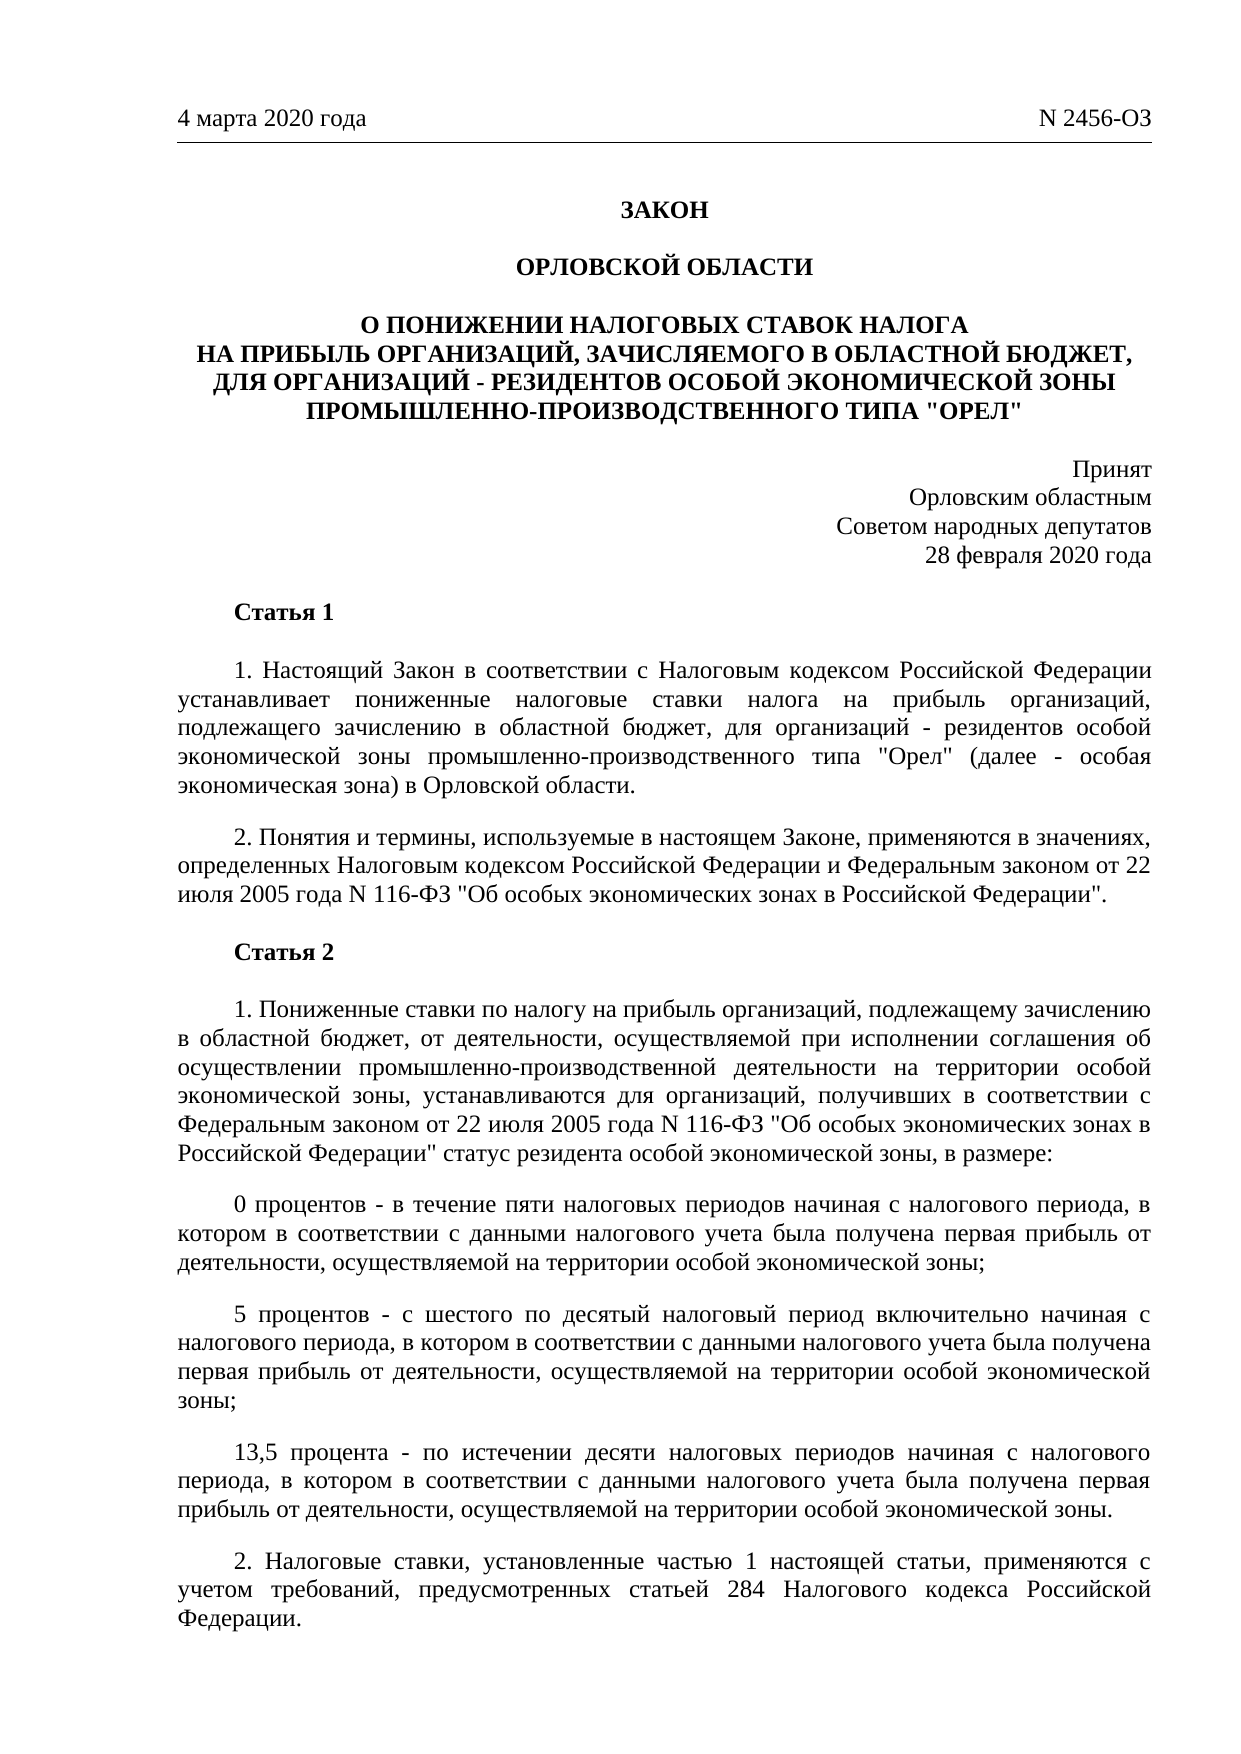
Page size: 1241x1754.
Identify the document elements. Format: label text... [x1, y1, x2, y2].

text 28 февраля 2020 года [177, 540, 1152, 569]
title ЗАКОН [177, 195, 1152, 224]
text 1. Пониженные ставки по налогу на прибыль организаций, подлежащему зачислению в областной бюджет, от деятельности, осуществляемой при исполнении соглашения об осуществлении промышленно-производственной деятельности на территории особой экономической зоны, устанавливаются для организаций, получивших в соответствии с Федеральным законом от 22 июля 2005 года N 116-ФЗ "Об особых экономических зонах в Российской Федерации" статус резидента особой экономической зоны, в размере: [177, 994, 1152, 1167]
text 2. Понятия и термины, используемые в настоящем Законе, применяются в значениях, определенных Налоговым кодексом Российской Федерации и Федеральным законом от 22 июля 2005 года N 116-ФЗ "Об особых экономических зонах в Российской Федерации". [177, 822, 1152, 908]
title Статья 1 [177, 597, 1152, 626]
title НА ПРИБЫЛЬ ОРГАНИЗАЦИЙ, ЗАЧИСЛЯЕМОГО В ОБЛАСТНОЙ БЮДЖЕТ, [177, 339, 1152, 367]
title ПРОМЫШЛЕННО-ПРОИЗВОДСТВЕННОГО ТИПА "ОРЕЛ" [177, 396, 1152, 425]
title Статья 2 [177, 937, 1152, 965]
title О ПОНИЖЕНИИ НАЛОГОВЫХ СТАВОК НАЛОГА [177, 310, 1152, 339]
text 0 процентов - в течение пяти налоговых периодов начиная с налогового периода, в котором в соответствии с данными налогового учета была получена первая прибыль от деятельности, осуществляемой на территории особой экономической зоны; [177, 1189, 1152, 1276]
text Советом народных депутатов [177, 511, 1152, 540]
text 13,5 процента - по истечении десяти налоговых периодов начиная с налогового периода, в котором в соответствии с данными налогового учета была получена первая прибыль от деятельности, осуществляемой на территории особой экономической зоны. [177, 1437, 1152, 1523]
text 2. Налоговые ставки, установленные частью 1 настоящей статьи, применяются с учетом требований, предусмотренных статьей 284 Налогового кодекса Российской Федерации. [177, 1546, 1152, 1632]
text 5 процентов - с шестого по десятый налоговый период включительно начиная с налогового периода, в котором в соответствии с данными налогового учета была получена первая прибыль от деятельности, осуществляемой на территории особой экономической зоны; [177, 1299, 1152, 1414]
title ДЛЯ ОРГАНИЗАЦИЙ - РЕЗИДЕНТОВ ОСОБОЙ ЭКОНОМИЧЕСКОЙ ЗОНЫ [177, 367, 1152, 396]
table_header 4 марта 2020 года [177, 103, 664, 131]
text Принят [177, 454, 1152, 482]
text 1. Настоящий Закон в соответствии с Налоговым кодексом Российской Федерации устанавливает пониженные налоговые ставки налога на прибыль организаций, подлежащего зачислению в областной бюджет, для организаций - резидентов особой экономической зоны промышленно-производственного типа "Орел" (далее - особая экономическая зона) в Орловской области. [177, 655, 1152, 799]
table_header N 2456-ОЗ [664, 103, 1152, 131]
text Орловским областным [177, 482, 1152, 511]
title ОРЛОВСКОЙ ОБЛАСТИ [177, 252, 1152, 281]
